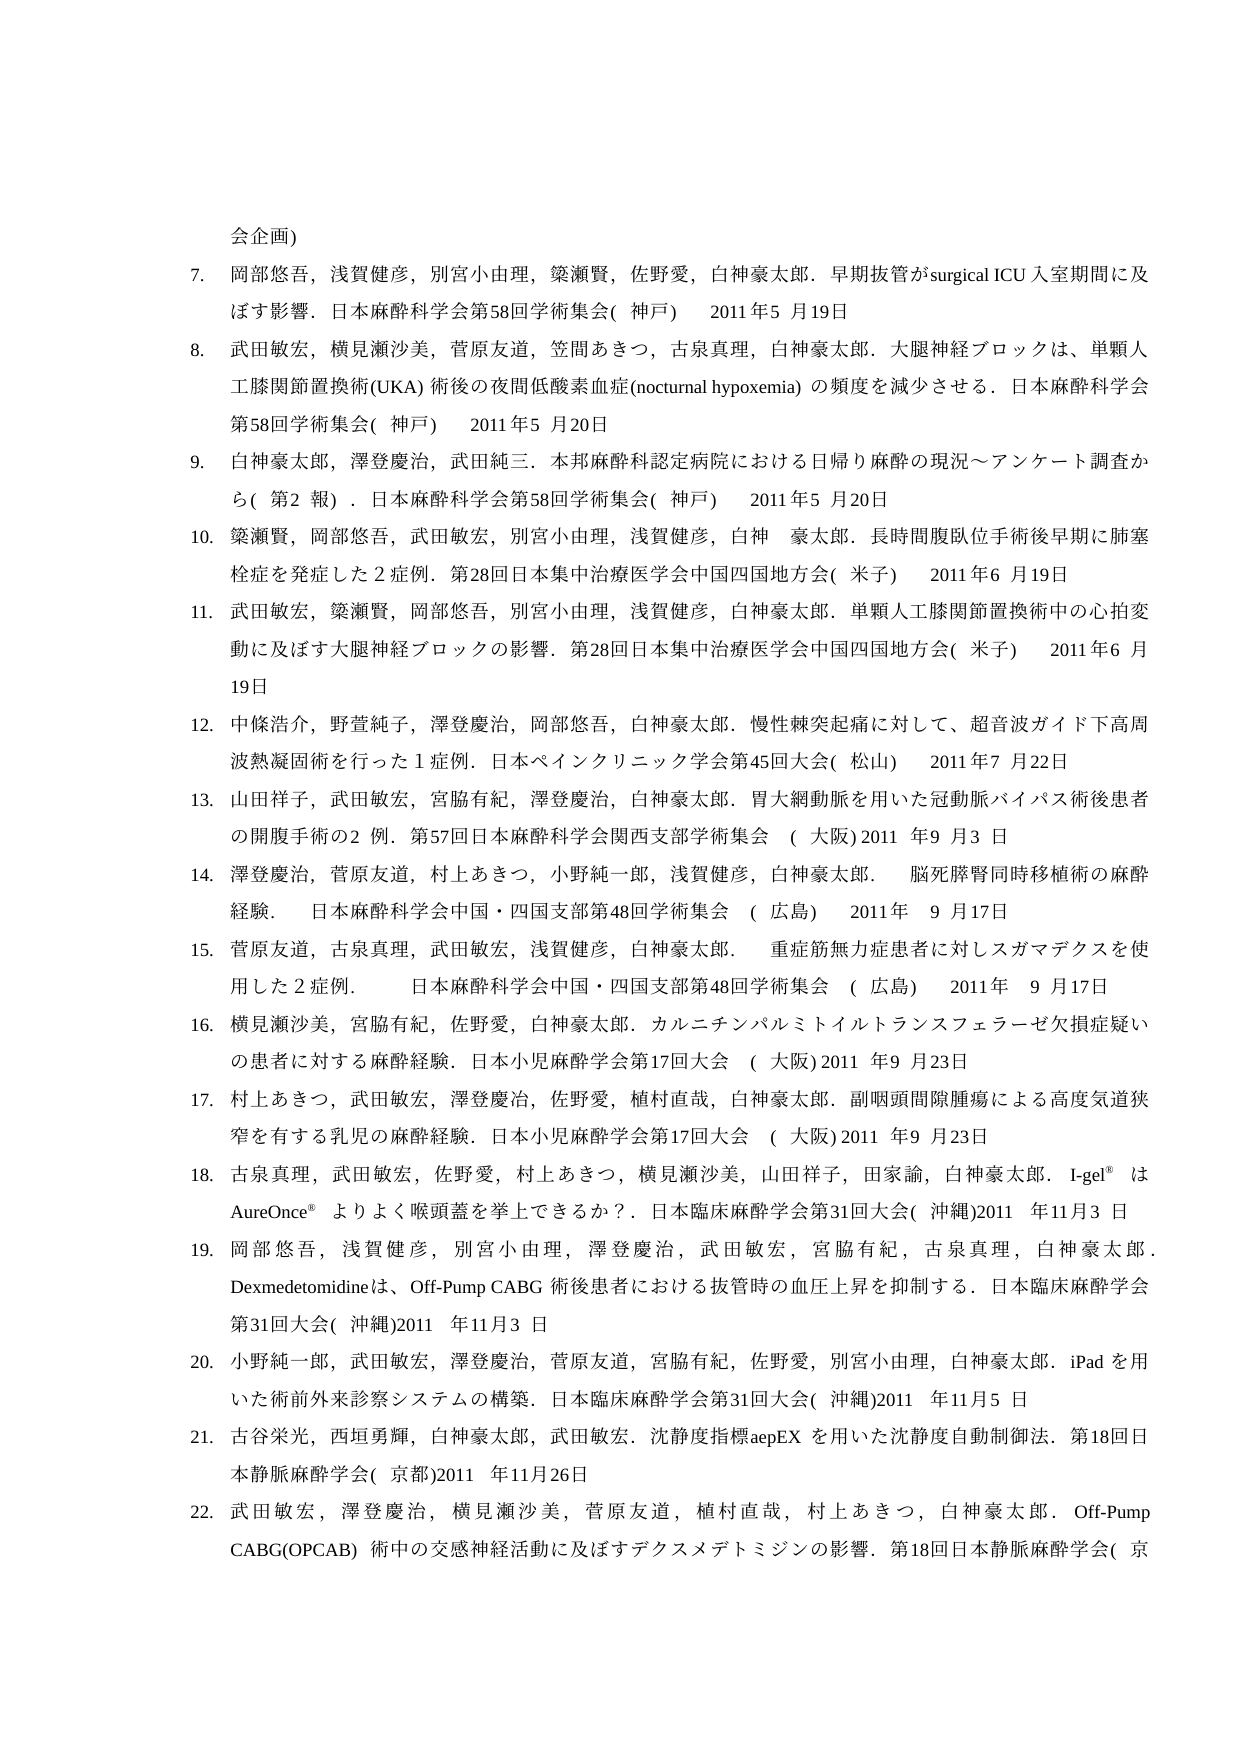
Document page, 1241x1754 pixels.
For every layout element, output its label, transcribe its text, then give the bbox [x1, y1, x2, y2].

list 古谷栄光，西垣勇輝，白神豪太郎，武田敏宏．沈静度指標aepEXを用いた沈静度自動制御法．第18回日本静脈麻酔学会(京都)2011年11月26日 [179, 1417, 1150, 1492]
list 白神豪太郎，澤登慶治，武田純三．本邦麻酔科認定病院における日帰り麻酔の現況～アンケート調査から(第2報)．日本麻酔科学会第58回学術集会(神戸) 2011年5月20日 [179, 442, 1150, 517]
list 簗瀬賢，岡部悠吾，武田敏宏，別宮小由理，浅賀健彦，白神 豪太郎．長時間腹臥位手術後早期に肺塞栓症を発症した２症例．第28回日本集中治療医学会中国四国地方会(米子) 2011年6月19日 [179, 517, 1150, 592]
list 岡部悠吾，浅賀健彦，別宮小由理，澤登慶治，武田敏宏，宮脇有紀，古泉真理，白神豪太郎．Dexmedetomidineは、Off-Pump CABG術後患者における抜管時の血圧上昇を抑制する．日本臨床麻酔学会第31回大会(沖縄)2011年11月3日 [179, 1229, 1150, 1342]
list 岡部悠吾，浅賀健彦，別宮小由理，簗瀬賢，佐野愛，白神豪太郎．早期抜管がsurgical ICU入室期間に及ぼす影響．日本麻酔科学会第58回学術集会(神戸) 2011年5月19日 [179, 254, 1150, 329]
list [179, 217, 1150, 254]
list 山田祥子，武田敏宏，宮脇有紀，澤登慶治，白神豪太郎．胃大網動脈を用いた冠動脈バイパス術後患者の開腹手術の2例．第57回日本麻酔科学会関西支部学術集会 (大阪) 2011年9月3日 [179, 779, 1150, 854]
list 澤登慶治, 菅原友道, 村上あきつ, 小野純一郎，浅賀健彦，白神豪太郎. 脳死膵腎同時移植術の麻酔経験. 日本麻酔科学会中国・四国支部第48回学術集会 (広島) 2011年 9月17日 [179, 854, 1150, 929]
list 武田敏宏，横見瀬沙美，菅原友道，笠間あきつ，古泉真理，白神豪太郎．大腿神経ブロックは、単顆人工膝関節置換術(UKA)術後の夜間低酸素血症(nocturnal hypoxemia)の頻度を減少させる．日本麻酔科学会第58回学術集会(神戸) 2011年5月20日 [179, 329, 1150, 442]
list 横見瀬沙美，宮脇有紀，佐野愛，白神豪太郎．カルニチンパルミトイルトランスフェラーゼ欠損症疑いの患者に対する麻酔経験．日本小児麻酔学会第17回大会 (大阪) 2011年9月23日 [179, 1004, 1150, 1079]
list 武田敏宏，簗瀬賢，岡部悠吾，別宮小由理，浅賀健彦，白神豪太郎．単顆人工膝関節置換術中の心拍変動に及ぼす大腿神経ブロックの影響．第28回日本集中治療医学会中国四国地方会(米子) 2011年6月19日 [179, 592, 1150, 704]
list 小野純一郎，武田敏宏，澤登慶治，菅原友道，宮脇有紀，佐野愛，別宮小由理，白神豪太郎．iPadを用いた術前外来診察システムの構築．日本臨床麻酔学会第31回大会(沖縄)2011年11月5日 [179, 1342, 1150, 1417]
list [179, 1492, 1150, 1567]
list 古泉真理，武田敏宏，佐野愛，村上あきつ，横見瀬沙美，山田祥子，田家諭，白神豪太郎．I-gel®はAureOnce®よりよく喉頭蓋を挙上できるか？．日本臨床麻酔学会第31回大会(沖縄)2011年11月3日 [179, 1154, 1150, 1229]
list 中條浩介，野萱純子，澤登慶治，岡部悠吾，白神豪太郎．慢性棘突起痛に対して、超音波ガイド下高周波熱凝固術を行った１症例．日本ペインクリニック学会第45回大会(松山) 2011年7月22日 [179, 704, 1150, 779]
list 村上あきつ，武田敏宏，澤登慶冶，佐野愛，植村直哉，白神豪太郎．副咽頭間隙腫瘍による高度気道狭窄を有する乳児の麻酔経験．日本小児麻酔学会第17回大会 (大阪) 2011年9月23日 [179, 1079, 1150, 1154]
list 菅原友道，古泉真理，武田敏宏，浅賀健彦，白神豪太郎. 重症筋無力症患者に対しスガマデクスを使用した２症例. 日本麻酔科学会中国・四国支部第48回学術集会 (広島) 2011年 9月17日 [179, 929, 1150, 1004]
